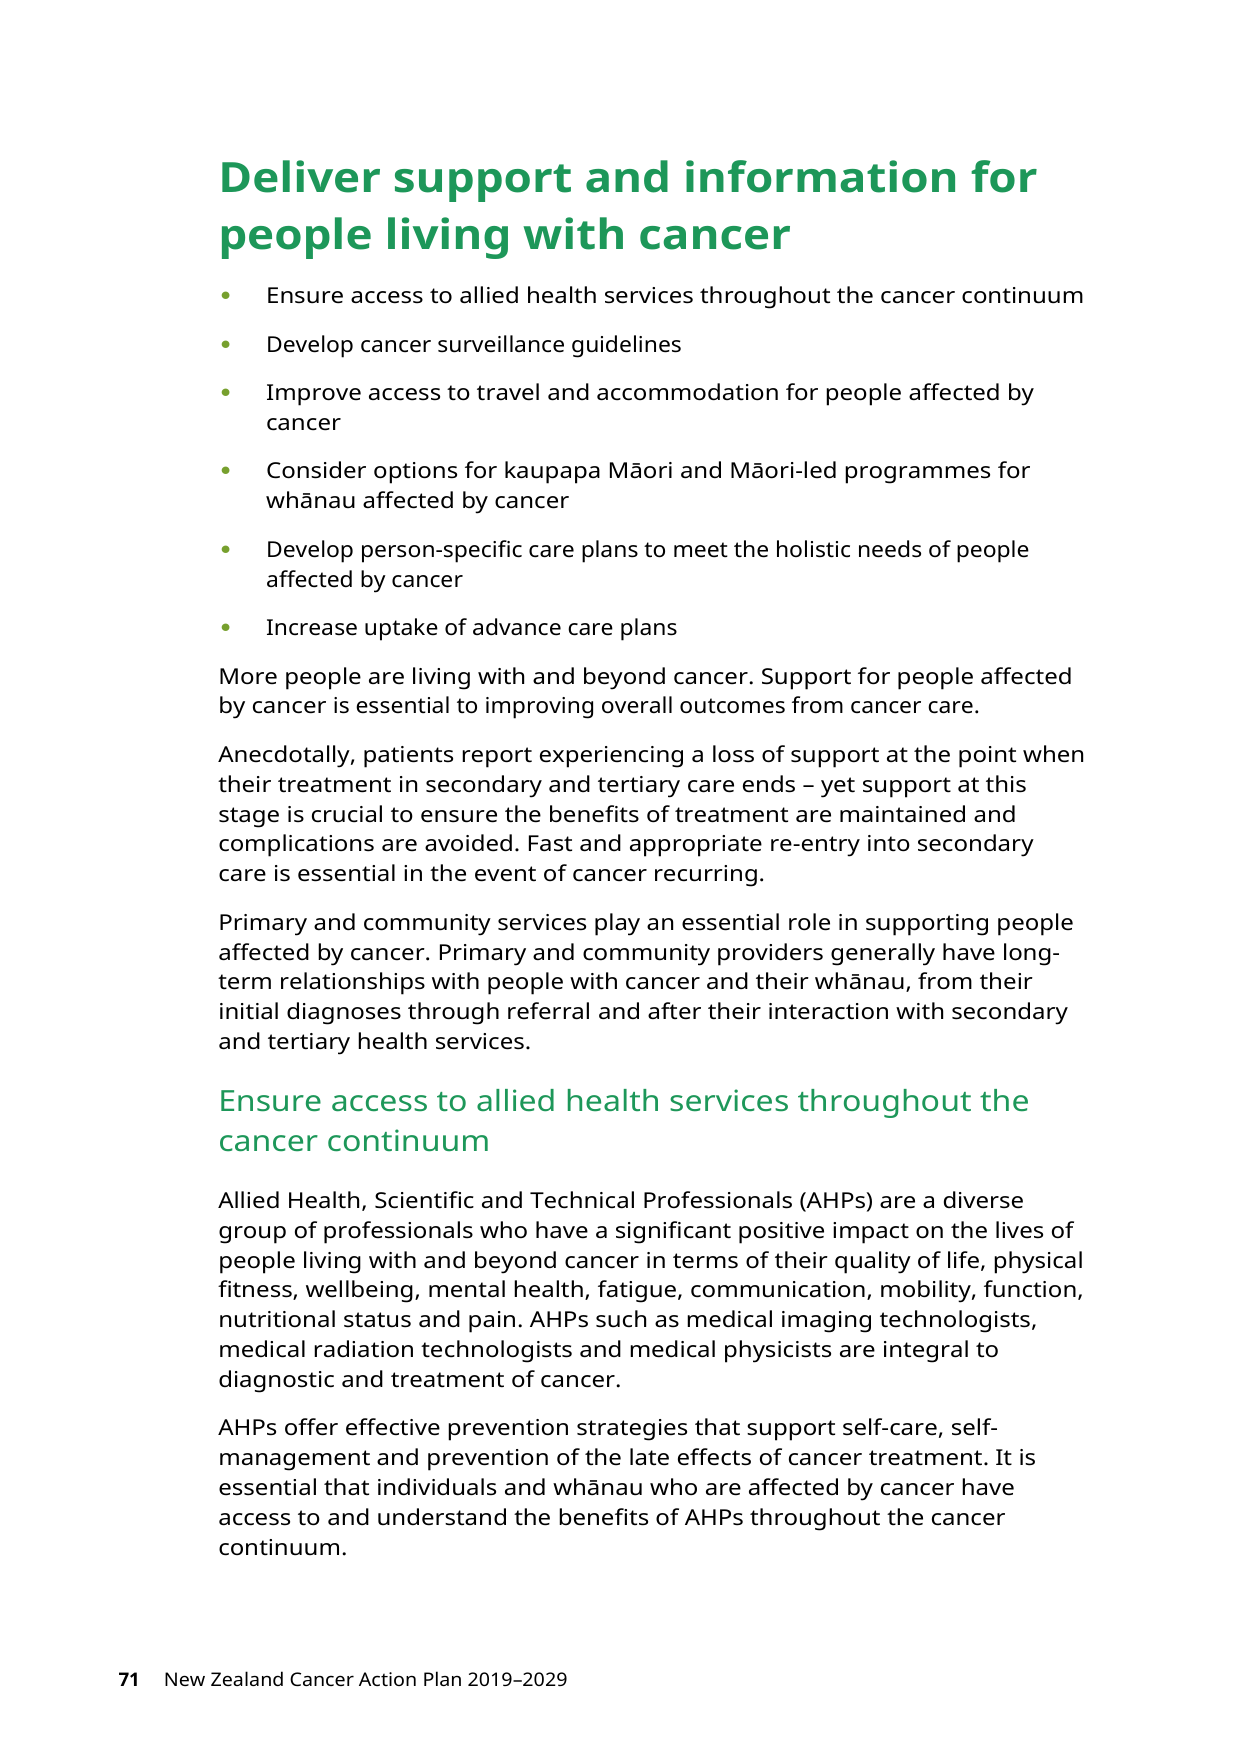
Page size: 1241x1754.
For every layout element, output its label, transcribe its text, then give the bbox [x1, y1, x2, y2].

text AHPs offer effective prevention strategies that support self-care, self-management and prevention of the late effects of cancer treatment. It is essential that individuals and whānau who are affected by cancer have access to and understand the benefits of AHPs throughout the cancer continuum. [218, 1412, 1088, 1561]
text More people are living with and beyond cancer. Support for people affected by cancer is essential to improving overall outcomes from cancer care. [218, 661, 1088, 720]
subtitle Increase uptake of advance care plans [222, 612, 1088, 642]
subtitle Ensure access to allied health services throughout the cancer continuum [218, 1081, 1092, 1160]
subtitle Consider options for kaupapa Māori and Māori-led programmes for whānau affected by cancer [222, 455, 1088, 515]
subtitle Improve access to travel and accommodation for people affected by cancer [222, 377, 1088, 437]
subtitle Develop cancer surveillance guidelines [222, 328, 1088, 358]
subtitle Deliver support and information for people living with cancer [218, 148, 1092, 261]
subtitle Ensure access to allied health services throughout the cancer continuum [222, 280, 1088, 310]
text Primary and community services play an essential role in supporting people affected by cancer. Primary and community providers generally have long-term relationships with people with cancer and their whānau, from their initial diagnoses through referral and after their interaction with secondary and tertiary health services. [218, 907, 1088, 1056]
subtitle Develop person-specific care plans to meet the holistic needs of people affected by cancer [222, 534, 1088, 593]
text Anecdotally, patients report experiencing a loss of support at the point when their treatment in secondary and tertiary care ends – yet support at this stage is crucial to ensure the benefits of treatment are maintained and complications are avoided. Fast and appropriate re-entry into secondary care is essential in the event of cancer recurring. [218, 739, 1088, 888]
text Allied Health, Scientific and Technical Professionals (AHPs) are a diverse group of professionals who have a significant positive impact on the lives of people living with and beyond cancer in terms of their quality of life, physical fitness, wellbeing, mental health, fatigue, communication, mobility, function, nutritional status and pain. AHPs such as medical imaging technologists, medical radiation technologists and medical physicists are integral to diagnostic and treatment of cancer. [218, 1185, 1088, 1393]
